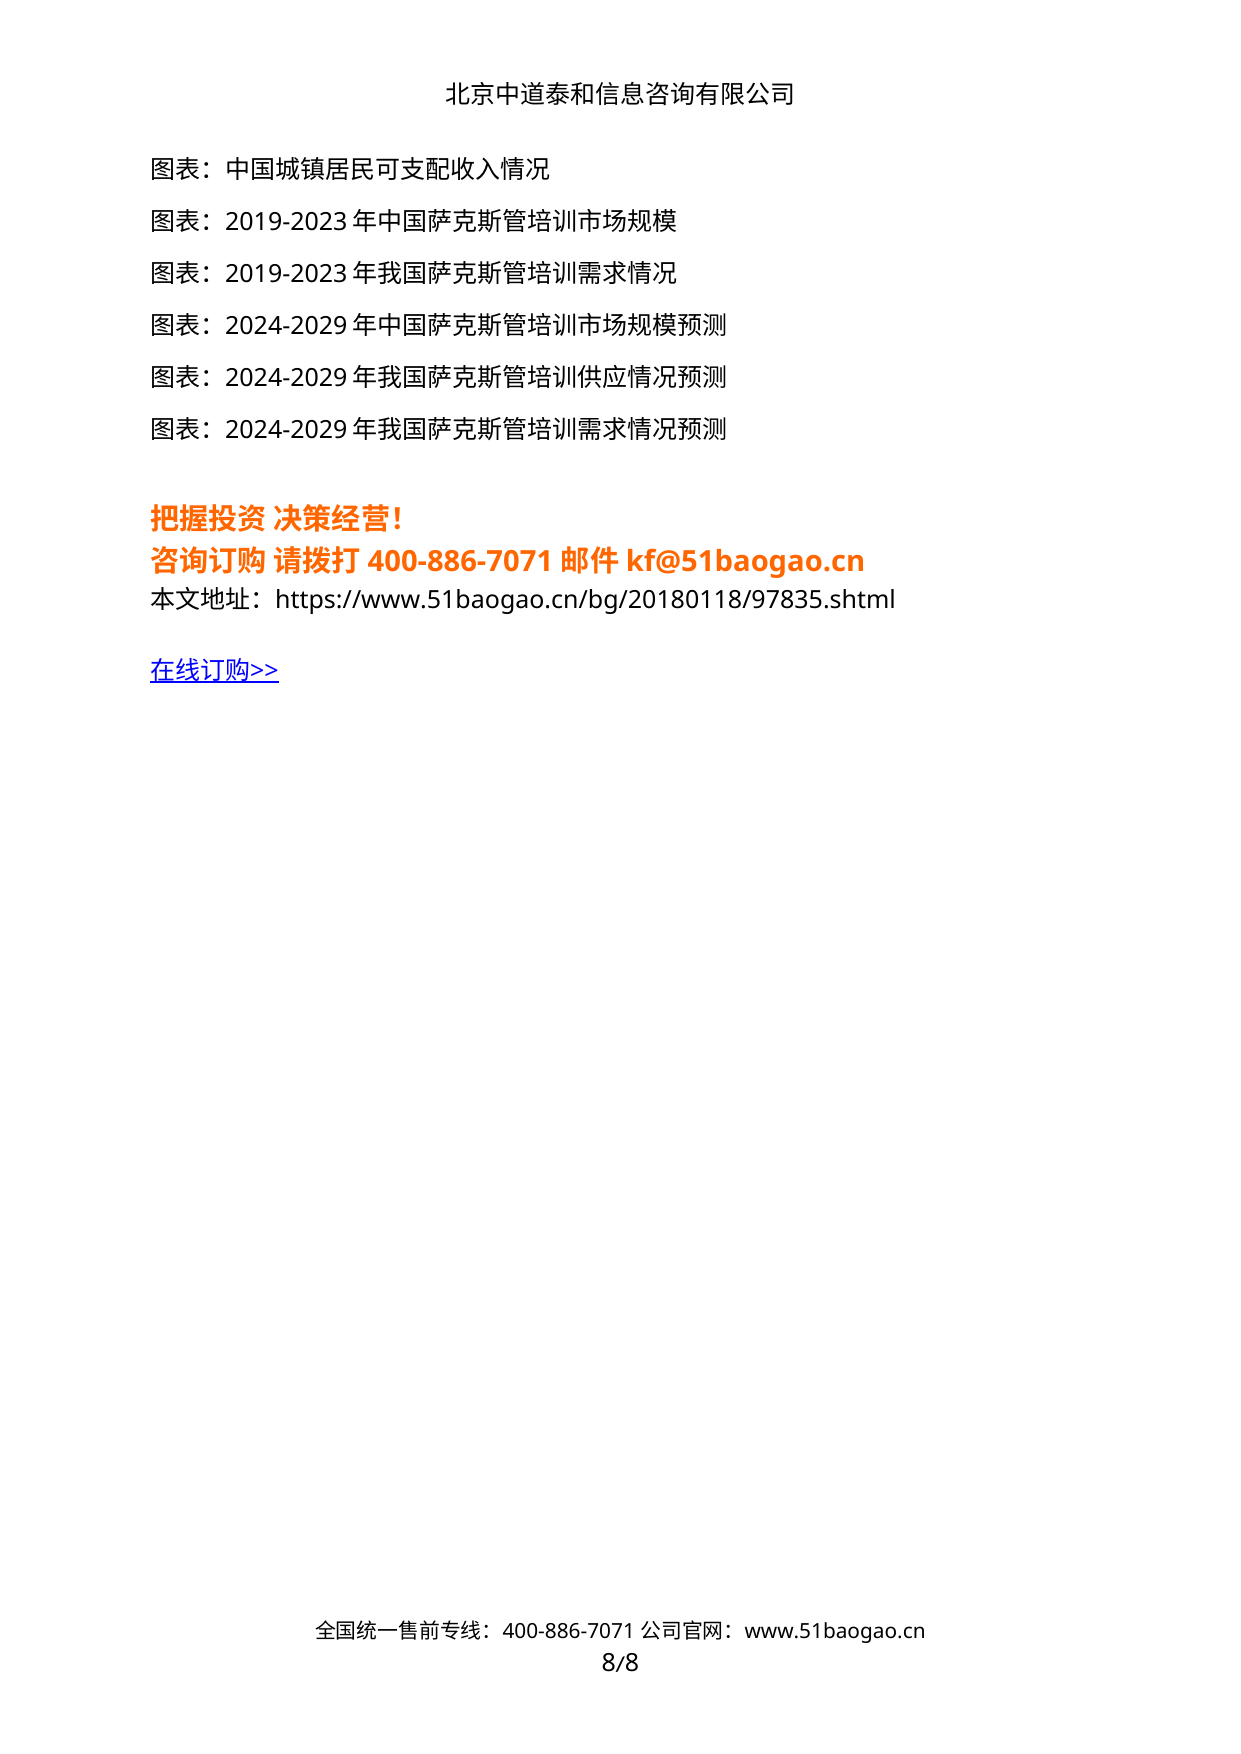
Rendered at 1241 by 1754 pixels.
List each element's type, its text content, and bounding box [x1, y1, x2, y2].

text 图表：2024-2029年我国萨克斯管培训需求情况预测 [150, 409, 1090, 446]
text 图表：2024-2029年我国萨克斯管培训供应情况预测 [150, 357, 1090, 394]
text 图表：中国城镇居民可支配收入情况 [150, 150, 1090, 186]
text 图表：2024-2029年中国萨克斯管培训市场规模预测 [150, 306, 1090, 342]
text 图表：2019-2023年我国萨克斯管培训需求情况 [150, 254, 1090, 290]
text 图表：2019-2023年中国萨克斯管培训市场规模 [150, 202, 1090, 238]
text 在线订购>> [150, 616, 1090, 687]
text 把握投资 决策经营！咨询订购 请拨打 400-886-7071 邮件 kf@51baogao.cn本文地址：https://www.51baogao.cn/bg/20180118/97835.shtml [150, 461, 1090, 616]
